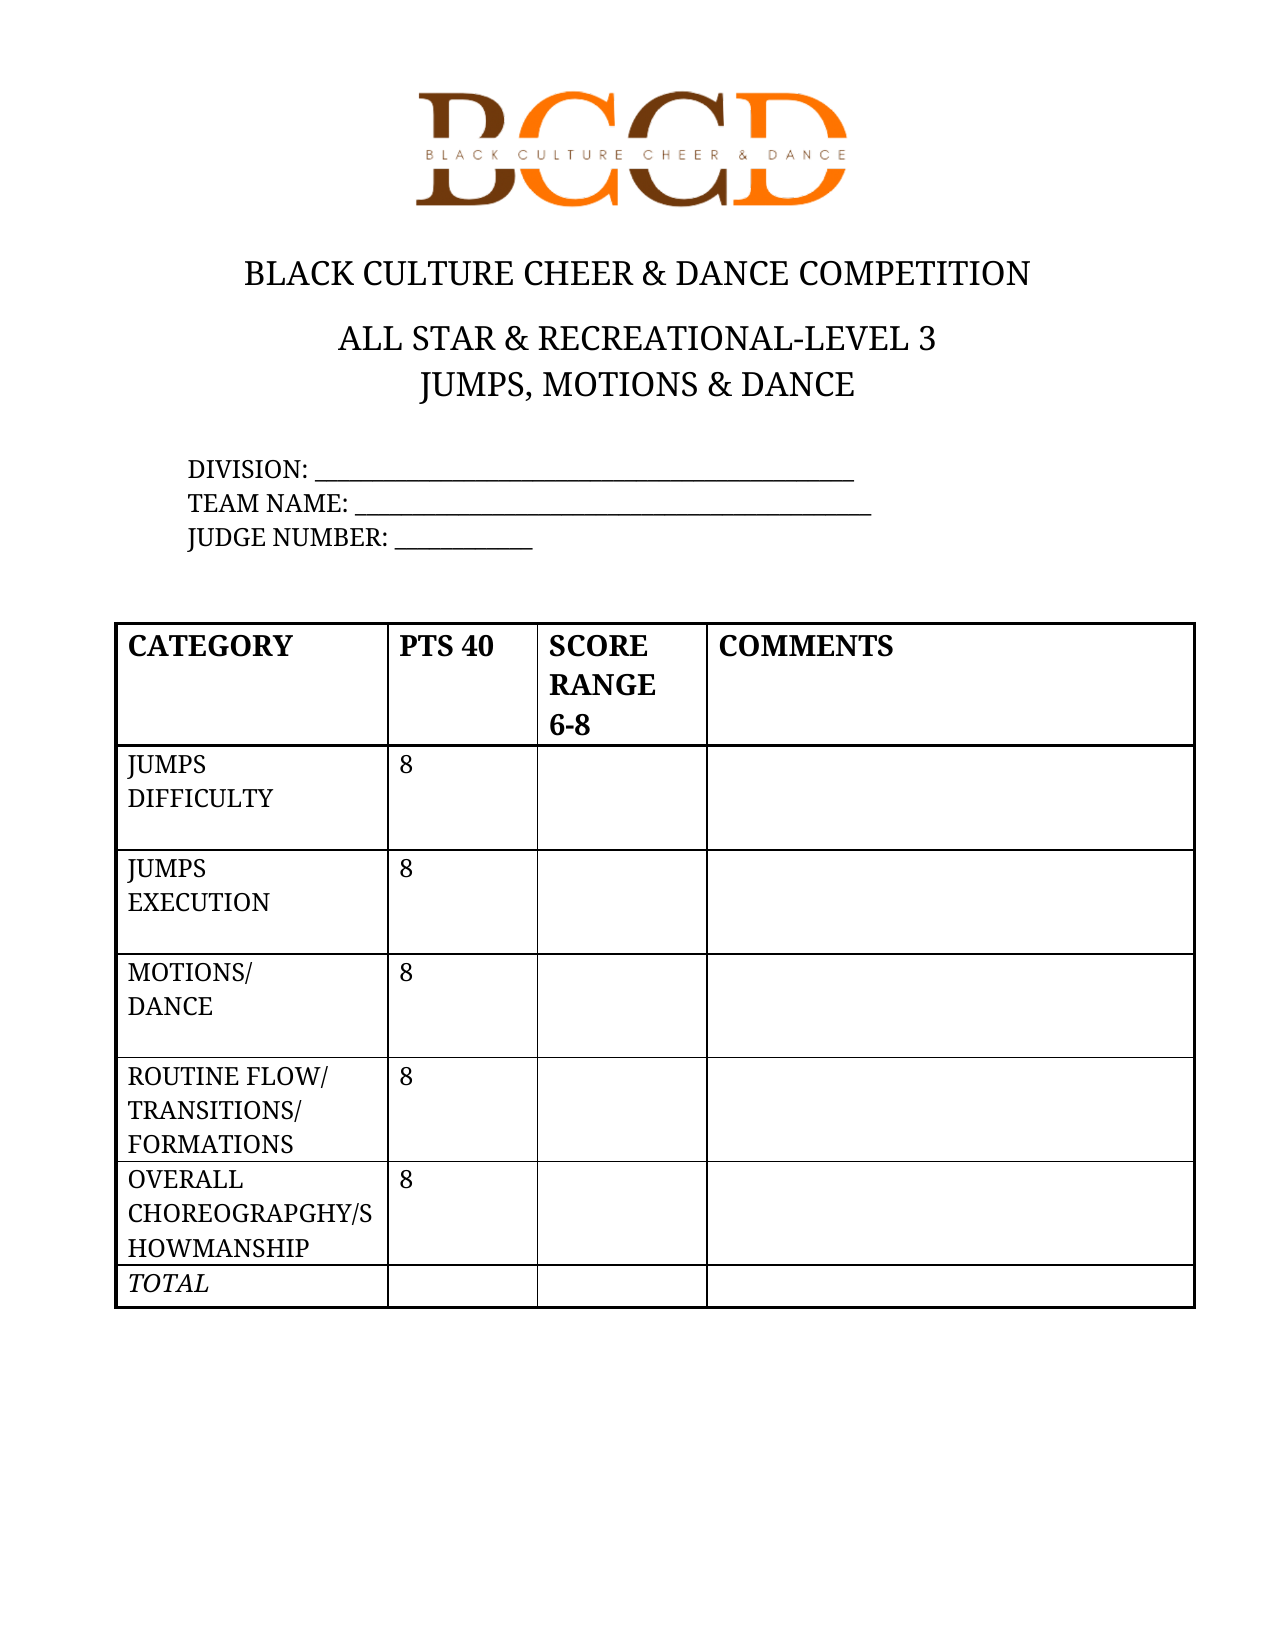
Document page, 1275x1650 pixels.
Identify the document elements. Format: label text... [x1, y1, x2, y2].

table_cell TOTAL [118, 1266, 387, 1306]
text JUDGE NUMBER: ____________ [187, 519, 1087, 554]
table_cell [538, 955, 706, 1057]
table_cell 8 [389, 1162, 537, 1264]
table_cell OVERALL CHOREOGRAPGHY/SHOWMANSHIP [118, 1162, 387, 1264]
table_cell 8 [389, 747, 537, 849]
text BLACK CULTURE CHEER & DANCE COMPETITION [187, 249, 1087, 295]
table_cell [538, 1162, 706, 1264]
table_cell [538, 747, 706, 849]
table_cell [389, 1266, 537, 1306]
table_cell 8 [389, 955, 537, 1057]
table_cell [708, 1162, 1193, 1264]
table_cell JUMPS DIFFICULTY [118, 747, 387, 849]
table_cell [708, 851, 1193, 953]
table_cell 8 [389, 1058, 537, 1161]
table_cell [538, 1266, 706, 1306]
table_cell ROUTINE FLOW/ TRANSITIONS/ FORMATIONS [118, 1058, 387, 1161]
table_cell MOTIONS/ DANCE [118, 955, 387, 1057]
table_header SCORE RANGE 6-8 [538, 625, 706, 744]
table_header CATEGORY [118, 625, 387, 744]
table_cell [708, 747, 1193, 849]
table_cell JUMPS EXECUTION [118, 851, 387, 953]
table_cell [708, 1266, 1193, 1306]
table_cell [538, 851, 706, 953]
table_cell [538, 1058, 706, 1161]
table_header PTS 40 [389, 625, 537, 744]
picture [400, 75, 875, 230]
table_header COMMENTS [708, 625, 1193, 744]
text TEAM NAME: _____________________________________________ [187, 486, 1087, 519]
text JUMPS, MOTIONS & DANCE [187, 361, 1087, 406]
text DIVISION: _______________________________________________ [187, 451, 1087, 486]
table_cell [708, 955, 1193, 1057]
text ALL STAR & RECREATIONAL-LEVEL 3 [187, 315, 1087, 361]
table_cell 8 [389, 851, 537, 953]
table_cell [708, 1058, 1193, 1161]
